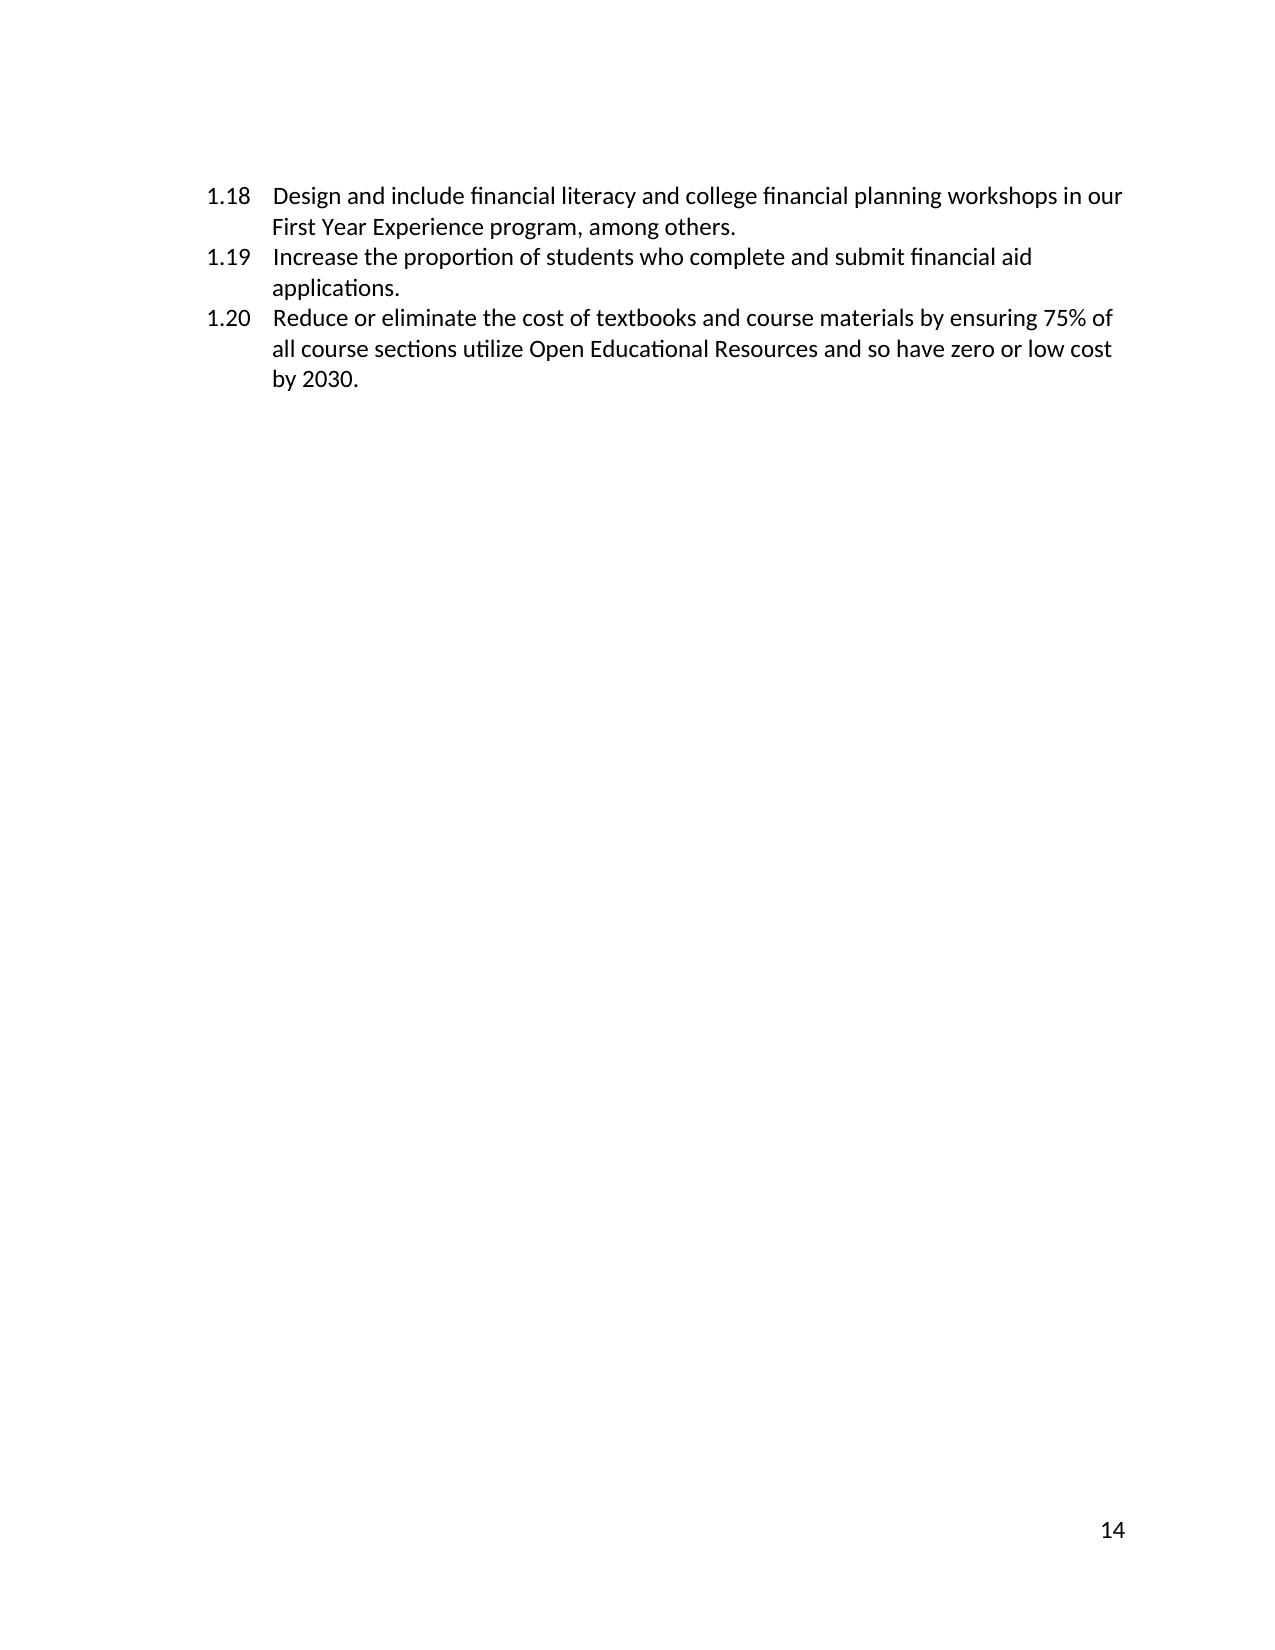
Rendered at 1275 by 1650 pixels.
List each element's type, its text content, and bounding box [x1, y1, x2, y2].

text 1.18 Design and include financial literacy and college financial planning workshops in our First Year Experience program, among others. [206, 181, 1125, 242]
text 1.19 Increase the proportion of students who complete and submit financial aid applications. [206, 242, 1125, 303]
text 1.20 Reduce or eliminate the cost of textbooks and course materials by ensuring 75% of all course sections utilize Open Educational Resources and so have zero or low cost by 2030. [206, 303, 1125, 394]
